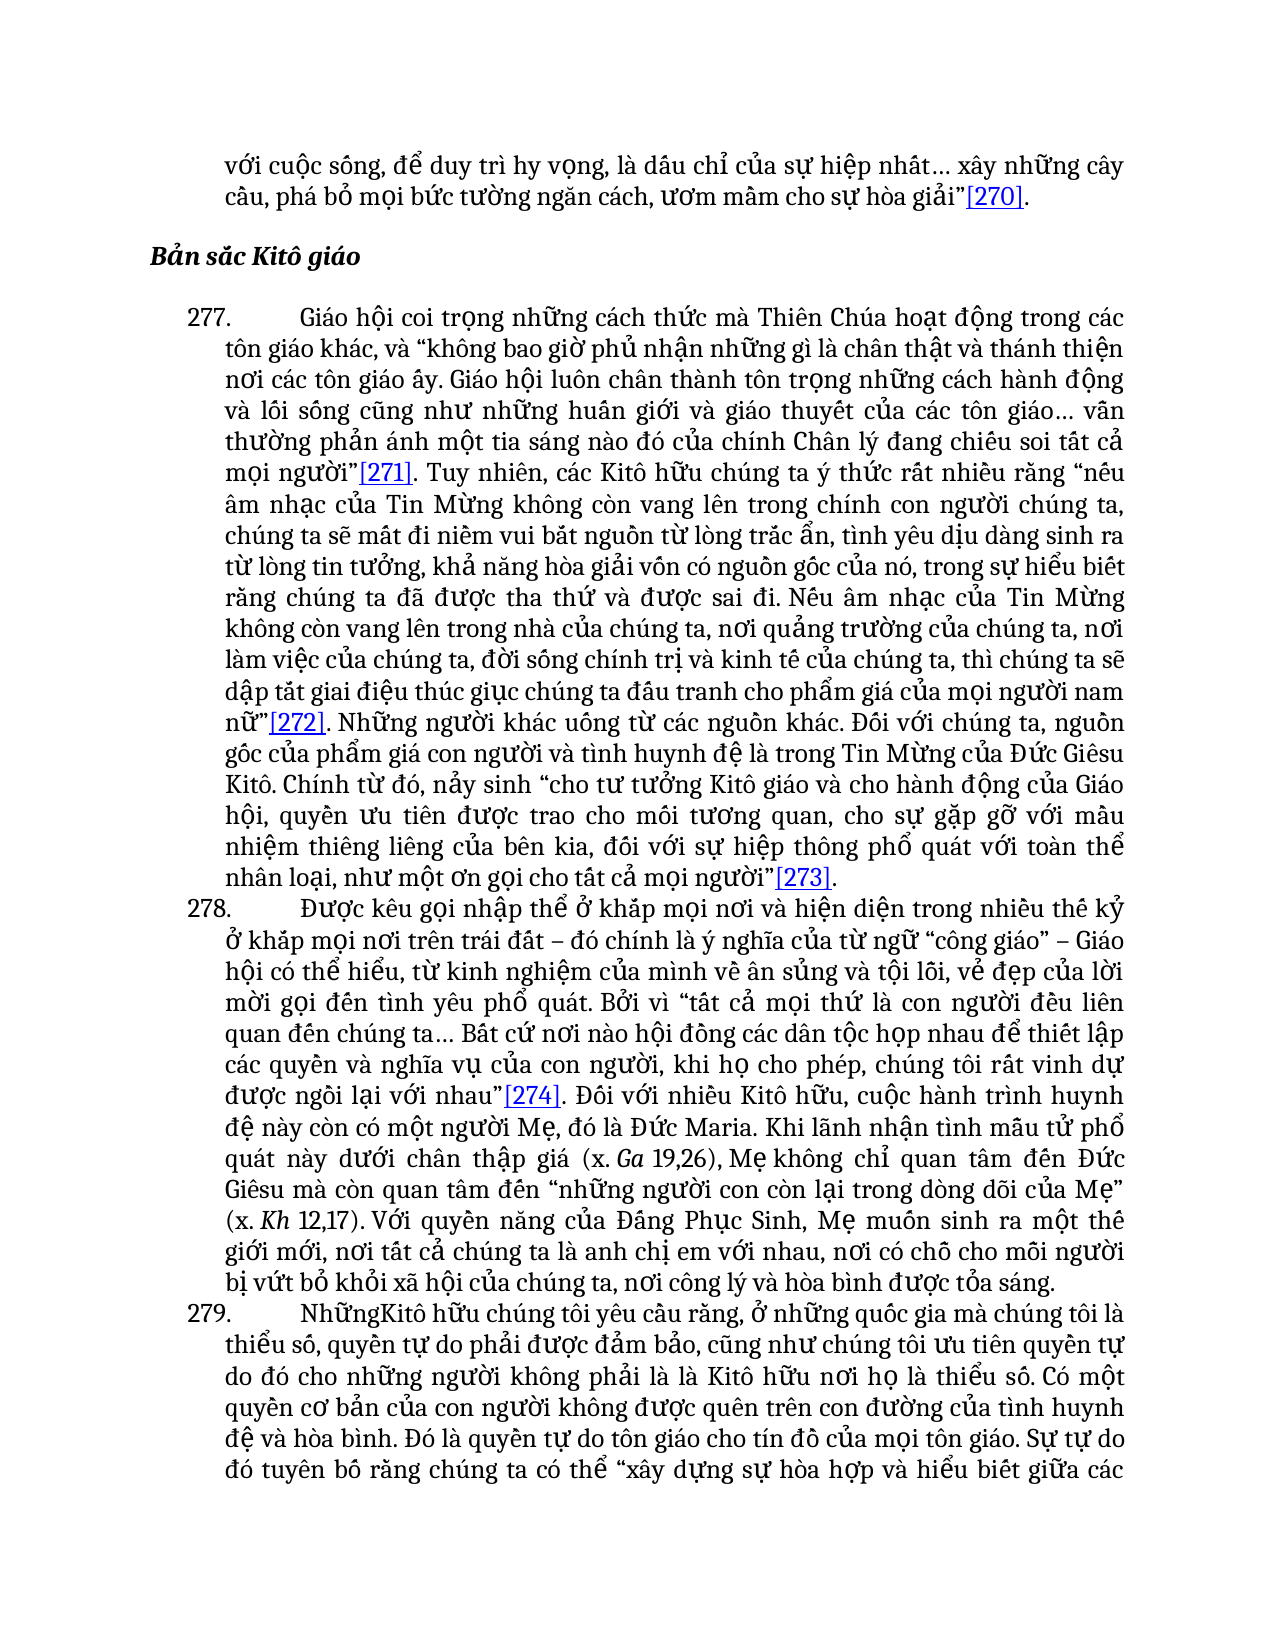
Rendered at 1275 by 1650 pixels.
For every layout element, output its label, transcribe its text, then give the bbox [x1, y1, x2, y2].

text Bản sắc Kitô giáo [150, 241, 1125, 273]
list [187, 1298, 1125, 1485]
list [187, 150, 1125, 212]
list Được kêu gọi nhập thể ở khắp mọi nơi và hiện diện trong nhiều thế kỷ ở khắp mọi nơi trên trái đất – đó chính là ý nghĩa của từ ngữ “công giáo” – Giáo hội có thể hiểu, từ kinh nghiệm của mình về ân sủng và tội lỗi, vẻ đẹp của lời mời gọi đến tình yêu phổ quát. Bởi vì “tất cả mọi thứ là con người đều liên quan đến chúng ta… Bất cứ nơi nào hội đồng các dân tộc họp nhau để thiết lập các quyền và nghĩa vụ của con người, khi họ cho phép, chúng tôi rất vinh dự được ngồi lại với nhau”[274]. Đối với nhiều Kitô hữu, cuộc hành trình huynh đệ này còn có một người Mẹ, đó là Đức Maria. Khi lãnh nhận tình mẫu tử phổ quát này dưới chân thập giá (x. Ga 19,26), Mẹ không chỉ quan tâm đến Đức Giêsu mà còn quan tâm đến “những người con còn lại trong dòng dõi của Mẹ” (x. Kh 12,17). Với quyền năng của Đấng Phục Sinh, Mẹ muốn sinh ra một thế giới mới, nơi tất cả chúng ta là anh chị em với nhau, nơi có chỗ cho mỗi người bị vứt bỏ khỏi xã hội của chúng ta, nơi công lý và hòa bình được tỏa sáng. [187, 893, 1125, 1298]
list Giáo hội coi trọng những cách thức mà Thiên Chúa hoạt động trong các tôn giáo khác, và “không bao giờ phủ nhận những gì là chân thật và thánh thiện nơi các tôn giáo ấy. Giáo hội luôn chân thành tôn trọng những cách hành động và lối sống cũng như những huấn giới và giáo thuyết của các tôn giáo… vẫn thường phản ánh một tia sáng nào đó của chính Chân lý đang chiếu soi tất cả mọi người”[271]. Tuy nhiên, các Kitô hữu chúng ta ý thức rất nhiều rằng “nếu âm nhạc của Tin Mừng không còn vang lên trong chính con người chúng ta, chúng ta sẽ mất đi niềm vui bắt nguồn từ lòng trắc ẩn, tình yêu dịu dàng sinh ra từ lòng tin tưởng, khả năng hòa giải vốn có nguồn gốc của nó, trong sự hiểu biết rằng chúng ta đã được tha thứ và được sai đi. Nếu âm nhạc của Tin Mừng không còn vang lên trong nhà của chúng ta, nơi quảng trường của chúng ta, nơi làm việc của chúng ta, đời sống chính trị và kinh tế của chúng ta, thì chúng ta sẽ dập tắt giai điệu thúc giục chúng ta đấu tranh cho phẩm giá của mọi người nam nữ”[272]. Những người khác uống từ các nguồn khác. Đối với chúng ta, nguồn gốc của phẩm giá con người và tình huynh đệ là trong Tin Mừng của Đức Giêsu Kitô. Chính từ đó, nảy sinh “cho tư tưởng Kitô giáo và cho hành động của Giáo hội, quyền ưu tiên được trao cho mối tương quan, cho sự gặp gỡ với mầu nhiệm thiêng liêng của bên kia, đối với sự hiệp thông phổ quát với toàn thể nhân loại, như một ơn gọi cho tất cả mọi người”[273]. [187, 302, 1125, 893]
